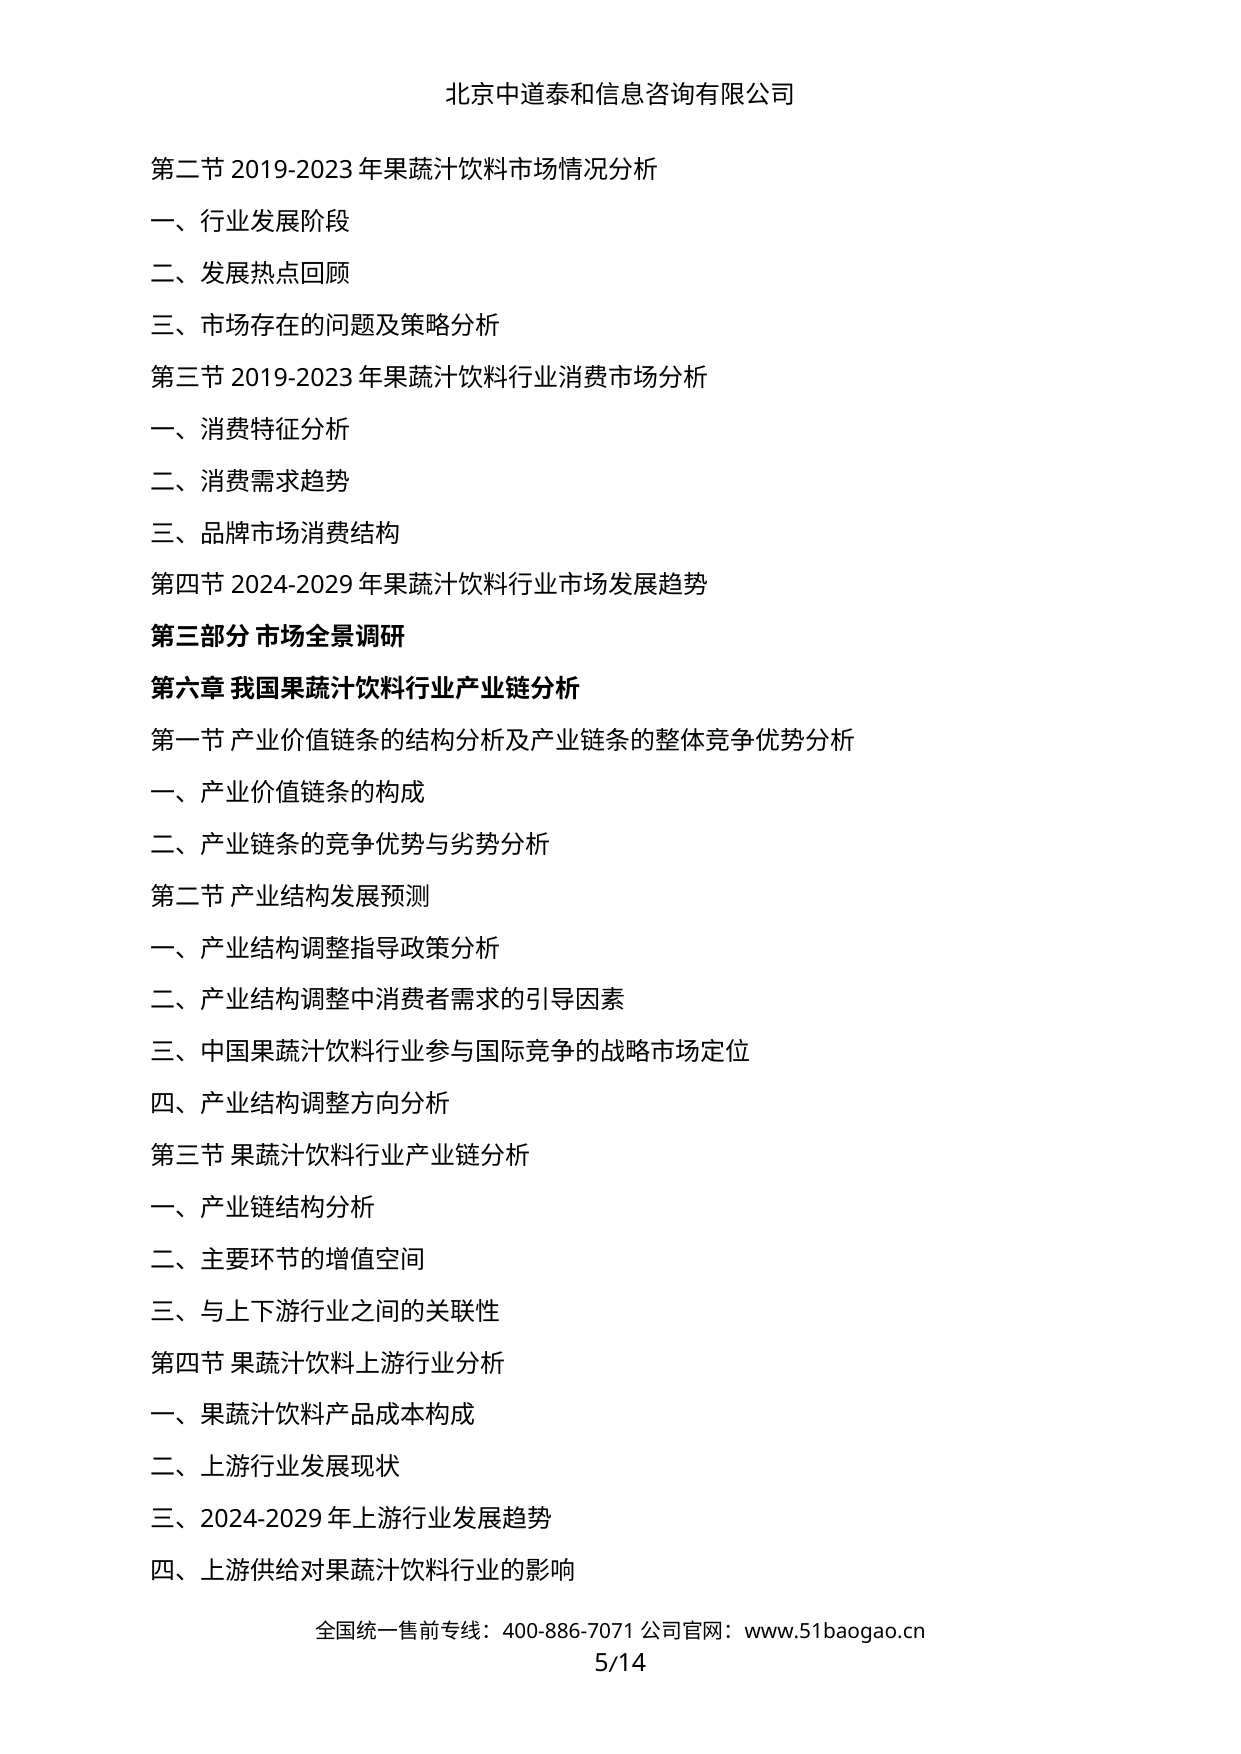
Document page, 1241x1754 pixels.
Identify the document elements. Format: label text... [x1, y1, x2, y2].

text 一、果蔬汁饮料产品成本构成 [150, 1395, 1090, 1431]
text 第三节 2019-2023年果蔬汁饮料行业消费市场分析 [150, 357, 1090, 394]
text 二、发展热点回顾 [150, 254, 1090, 290]
text 第二节 产业结构发展预测 [150, 876, 1090, 912]
text 第四节 果蔬汁饮料上游行业分析 [150, 1343, 1090, 1379]
text 三、品牌市场消费结构 [150, 513, 1090, 549]
text 二、上游行业发展现状 [150, 1447, 1090, 1483]
text 第三部分 市场全景调研 [150, 617, 1090, 653]
text 第四节 2024-2029年果蔬汁饮料行业市场发展趋势 [150, 565, 1090, 601]
text 二、产业链条的竞争优势与劣势分析 [150, 824, 1090, 861]
text 第一节 产业价值链条的结构分析及产业链条的整体竞争优势分析 [150, 721, 1090, 757]
text 三、与上下游行业之间的关联性 [150, 1291, 1090, 1327]
text 一、产业价值链条的构成 [150, 772, 1090, 809]
text 二、消费需求趋势 [150, 461, 1090, 497]
text 一、消费特征分析 [150, 409, 1090, 446]
text 一、产业链结构分析 [150, 1187, 1090, 1224]
text 二、主要环节的增值空间 [150, 1239, 1090, 1276]
text 三、中国果蔬汁饮料行业参与国际竞争的战略市场定位 [150, 1032, 1090, 1068]
text 二、产业结构调整中消费者需求的引导因素 [150, 980, 1090, 1016]
text 第三节 果蔬汁饮料行业产业链分析 [150, 1136, 1090, 1172]
text 四、产业结构调整方向分析 [150, 1084, 1090, 1120]
text 一、行业发展阶段 [150, 202, 1090, 238]
text 三、2024-2029年上游行业发展趋势 [150, 1499, 1090, 1535]
text 第二节 2019-2023年果蔬汁饮料市场情况分析 [150, 150, 1090, 186]
text 三、市场存在的问题及策略分析 [150, 306, 1090, 342]
text 一、产业结构调整指导政策分析 [150, 928, 1090, 964]
text 四、上游供给对果蔬汁饮料行业的影响 [150, 1551, 1090, 1587]
text 第六章 我国果蔬汁饮料行业产业链分析 [150, 669, 1090, 705]
